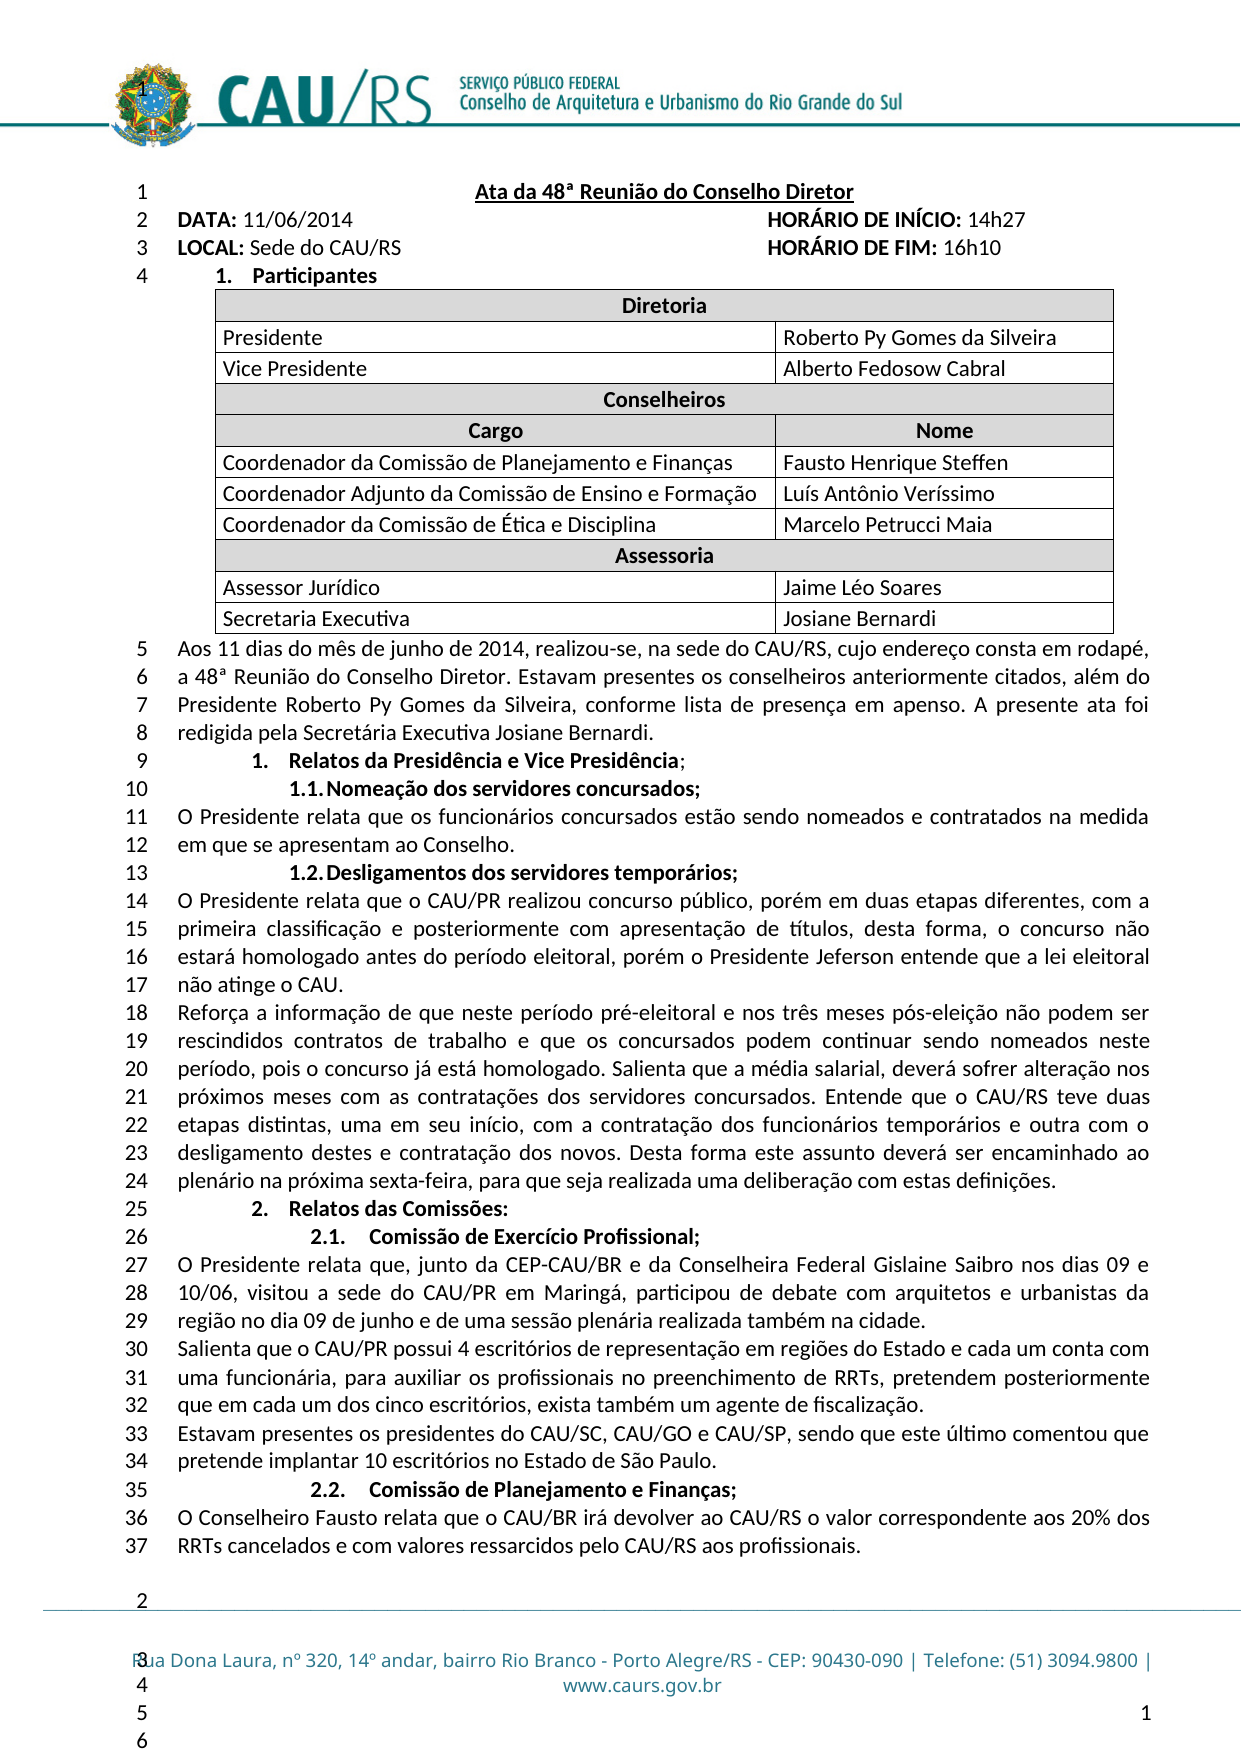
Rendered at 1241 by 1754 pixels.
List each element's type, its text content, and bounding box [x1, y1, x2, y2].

text O Conselheiro Fausto relata que o CAU/BR irá devolver ao CAU/RS o valor correspondente aos 20% dos RRTs cancelados e com valores ressarcidos pelo CAU/RS aos profissionais. [177, 1503, 1152, 1559]
list Desligamentos dos servidores temporários; [288, 858, 1152, 886]
table_cell Coordenador Adjunto da Comissão de Ensino e Formação [216, 478, 775, 508]
table_cell Coordenador da Comissão de Ética e Disciplina [216, 509, 775, 539]
table_cell Nome [776, 415, 1113, 446]
text Estavam presentes os presidentes do CAU/SC, CAU/GO e CAU/SP, sendo que este último comentou que pretende implantar 10 escritórios no Estado de São Paulo. [177, 1419, 1152, 1475]
table_header Diretoria [216, 290, 1113, 321]
text Ata da 48ª Reunião do Conselho Diretor [177, 177, 1152, 205]
picture [0, 0, 1240, 158]
table_cell Secretaria Executiva [216, 603, 775, 633]
list Comissão de Exercício Profissional; [310, 1222, 1152, 1251]
table_cell Marcelo Petrucci Maia [776, 509, 1113, 539]
text O Presidente relata que, junto da CEP-CAU/BR e da Conselheira Federal Gislaine Saibro nos dias 09 e 10/06, visitou a sede do CAU/PR em Maringá, participou de debate com arquitetos e urbanistas da região no dia 09 de junho e de uma sessão plenária realizada também na cidade. [177, 1251, 1152, 1334]
text O Presidente relata que o CAU/PR realizou concurso público, porém em duas etapas diferentes, com a primeira classificação e posteriormente com apresentação de títulos, desta forma, o concurso não estará homologado antes do período eleitoral, porém o Presidente Jeferson entende que a lei eleitoral não atinge o CAU. [177, 886, 1152, 998]
table_cell Conselheiros [216, 384, 1113, 414]
table_cell Jaime Léo Soares [776, 572, 1113, 602]
table_cell Josiane Bernardi [776, 603, 1113, 633]
table_cell Vice Presidente [216, 353, 775, 383]
table_cell Roberto Py Gomes da Silveira [776, 322, 1113, 352]
table_cell Luís Antônio Veríssimo [776, 478, 1113, 508]
table_cell Cargo [216, 415, 775, 446]
list Relatos da Presidência e Vice Presidência; [251, 746, 1152, 774]
list Participantes [215, 261, 1152, 289]
list Comissão de Planejamento e Finanças; [310, 1475, 1152, 1503]
text Aos 11 dias do mês de junho de 2014, realizou-se, na sede do CAU/RS, cujo endereço consta em rodapé, a 48ª Reunião do Conselho Diretor. Estavam presentes os conselheiros anteriormente citados, além do Presidente Roberto Py Gomes da Silveira, conforme lista de presença em apenso. A presente ata foi redigida pela Secretária Executiva Josiane Bernardi. [177, 634, 1152, 746]
table_cell Assessor Jurídico [216, 572, 775, 602]
text DATA: 11/06/2014 HORÁRIO DE INÍCIO: 14h27 [177, 205, 1167, 233]
list Nomeação dos servidores concursados; [288, 774, 1152, 802]
text Reforça a informação de que neste período pré-eleitoral e nos três meses pós-eleição não podem ser rescindidos contratos de trabalho e que os concursados podem continuar sendo nomeados neste período, pois o concurso já está homologado. Salienta que a média salarial, deverá sofrer alteração nos próximos meses com as contratações dos servidores concursados. Entende que o CAU/RS teve duas etapas distintas, uma em seu início, com a contratação dos funcionários temporários e outra com o desligamento destes e contratação dos novos. Desta forma este assunto deverá ser encaminhado ao plenário na próxima sexta-feira, para que seja realizada uma deliberação com estas definições. [177, 998, 1152, 1194]
table_cell Presidente [216, 322, 775, 352]
table_cell Coordenador da Comissão de Planejamento e Finanças [216, 447, 775, 477]
text LOCAL: Sede do CAU/RS HORÁRIO DE FIM: 16h10 [177, 233, 1167, 261]
list Relatos das Comissões: [251, 1194, 1152, 1222]
table_cell Assessoria [216, 540, 1113, 571]
text O Presidente relata que os funcionários concursados estão sendo nomeados e contratados na medida em que se apresentam ao Conselho. [177, 802, 1152, 858]
table_cell Alberto Fedosow Cabral [776, 353, 1113, 383]
table_cell Fausto Henrique Steffen [776, 447, 1113, 477]
text Salienta que o CAU/PR possui 4 escritórios de representação em regiões do Estado e cada um conta com uma funcionária, para auxiliar os profissionais no preenchimento de RRTs, pretendem posteriormente que em cada um dos cinco escritórios, exista também um agente de fiscalização. [177, 1334, 1152, 1419]
